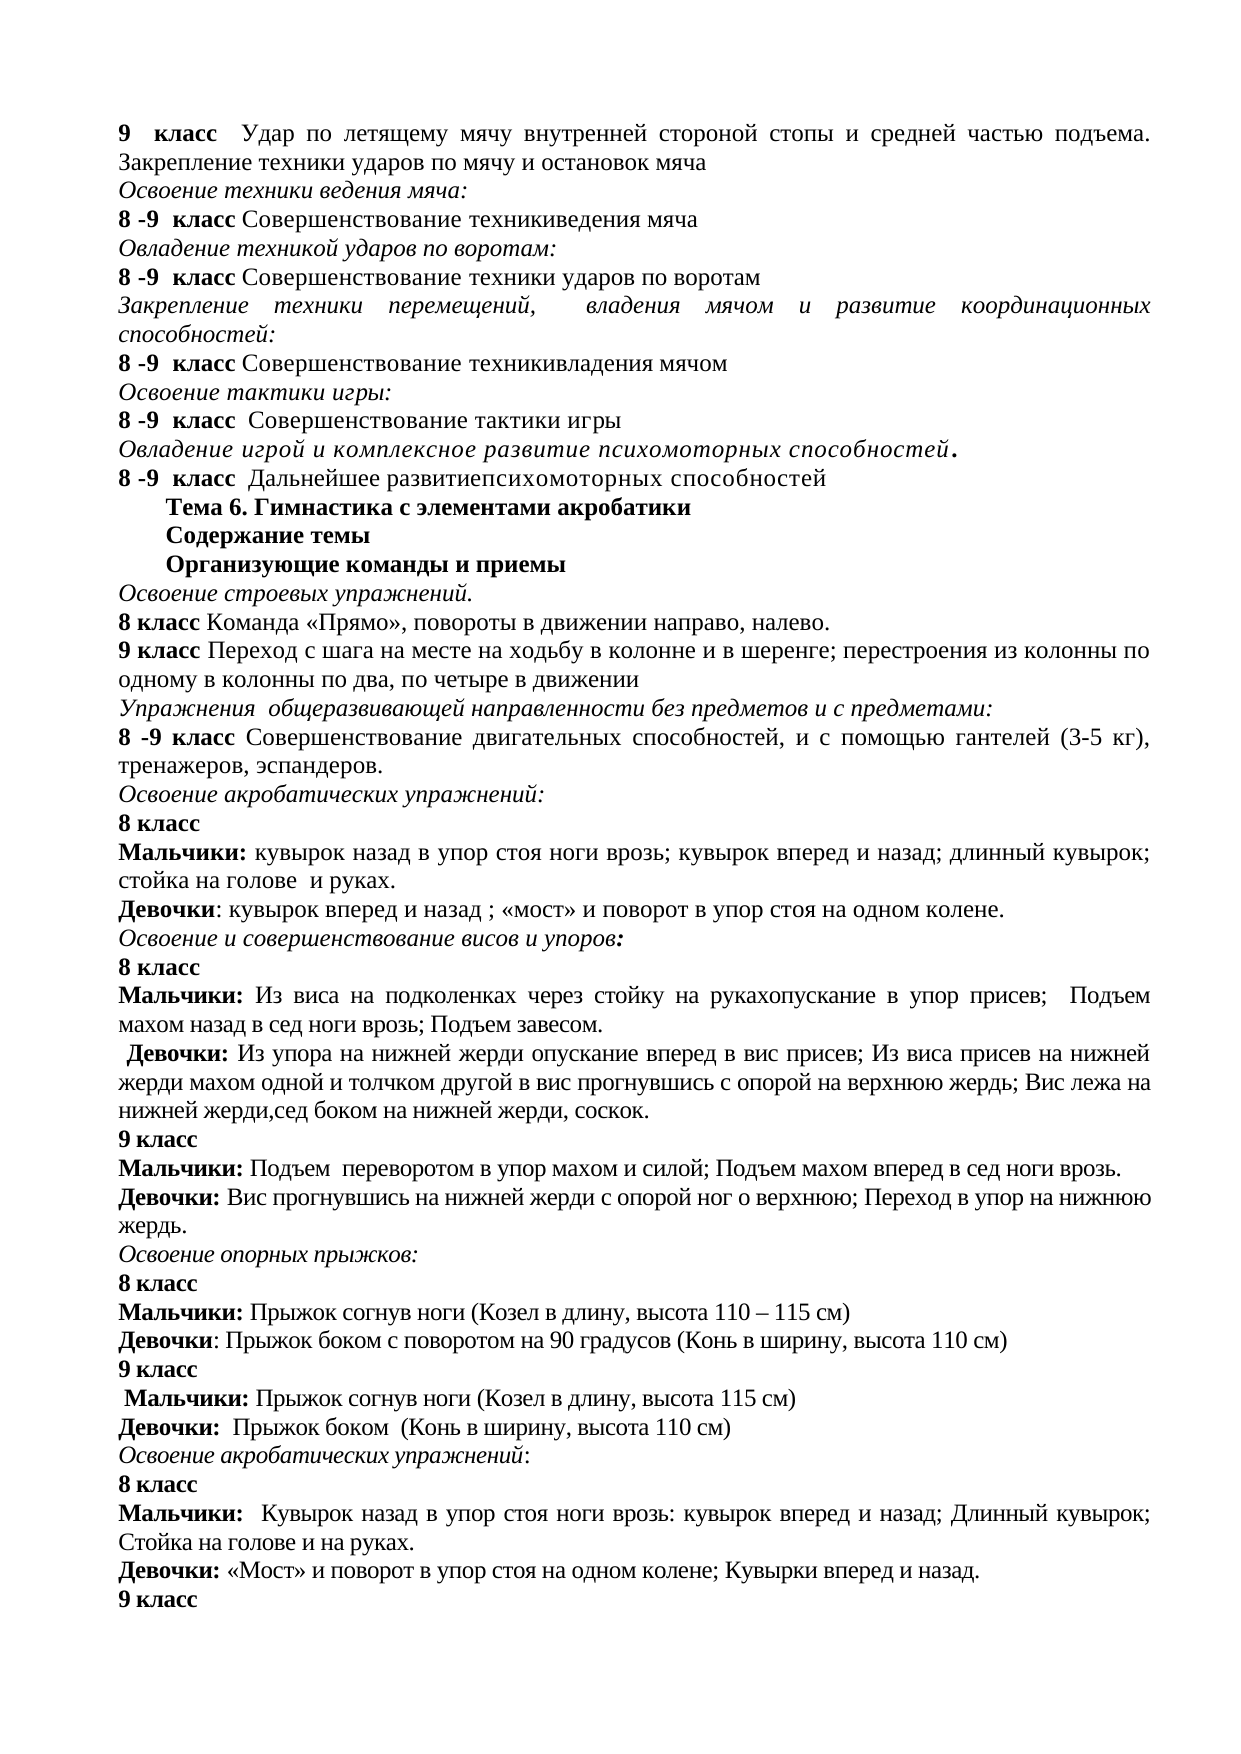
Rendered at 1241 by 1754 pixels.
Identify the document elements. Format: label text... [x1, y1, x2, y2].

text 8 класс [118, 1469, 1152, 1498]
text 9 класс [118, 1354, 1152, 1383]
text Освоение и совершенствование висов и упоров: [118, 923, 1152, 952]
text Девочки: Из упора на нижней жерди опускание вперед в вис присев; Из виса присев на нижней жерди махом одной и толчком другой в вис прогнувшись с опорой на верхнюю жердь; Вис лежа на нижней жерди,сед боком на нижней жерди, соскок. [118, 1038, 1152, 1124]
text Овладение техникой ударов по воротам: [118, 233, 1152, 262]
text 9 класс Удар по летящему мячу внутренней стороной стопы и средней частью подъема. Закрепление техники ударов по мячу и остановок мяча [118, 118, 1152, 176]
text Девочки: Прыжок боком с поворотом на 90 градусов (Конь в ширину, высота 110 см) [118, 1326, 1152, 1354]
text Освоение техники ведения мяча: [118, 176, 1152, 204]
text 9 класс [118, 1584, 1152, 1613]
text Организующие команды и приемы [118, 549, 1152, 578]
text Мальчики: Прыжок согнув ноги (Козел в длину, высота 110 – 115 см) [118, 1297, 1152, 1326]
text 8 класс [118, 1268, 1152, 1297]
text 8 класс [118, 952, 1152, 981]
text 9 класс [118, 1124, 1152, 1153]
text Тема 6. Гимнастика с элементами акробатики [118, 492, 1152, 521]
text Закрепление техники перемещений, владения мячом и развитие координационных способностей: [118, 291, 1152, 348]
text Мальчики: Кувырок назад в упор стоя ноги врозь: кувырок вперед и назад; Длинный кувырок; Стойка на голове и на руках. [118, 1498, 1152, 1556]
text Мальчики: Из виса на подколенках через стойку на рукахопускание в упор присев; Подъем махом назад в сед ноги врозь; Подъем завесом. [118, 981, 1152, 1038]
text Девочки: Вис прогнувшись на нижней жерди с опорой ног о верхнюю; Переход в упор на нижнюю жердь. [118, 1182, 1152, 1239]
text 8 -9 класс Дальнейшее развитиепсихомоторных способностей [118, 463, 1152, 492]
text 8 -9 класс Совершенствование техники ударов по воротам [118, 262, 1152, 291]
text Освоение строевых упражнений. [118, 578, 1152, 607]
text 8 класс [118, 808, 1152, 837]
text Мальчики: Подъем переворотом в упор махом и силой; Подъем махом вперед в сед ноги врозь. [118, 1153, 1152, 1182]
text Освоение опорных прыжков: [118, 1239, 1152, 1268]
text Освоение акробатических упражнений: [118, 1441, 1152, 1469]
text 8 -9 класс Совершенствование техникивладения мячом [118, 348, 1152, 377]
text Освоение акробатических упражнений: [118, 779, 1152, 808]
text Девочки: «Мост» и поворот в упор стоя на одном колене; Кувырки вперед и назад. [118, 1556, 1152, 1584]
text 8 -9 класс Совершенствование техникиведения мяча [118, 204, 1152, 233]
text Овладение игрой и комплексное развитие психомоторных способностей. [118, 434, 1152, 463]
text 9 класс Переход с шага на месте на ходьбу в колонне и в шеренге; перестроения из колонны по одному в колонны по два, по четыре в движении [118, 636, 1152, 693]
text Упражнения общеразвивающей направленности без предметов и с предметами: [118, 693, 1152, 722]
text 8 -9 класс Совершенствование тактики игры [118, 406, 1152, 434]
text 8 класс Команда «Прямо», повороты в движении направо, налево. [118, 607, 1152, 636]
text Содержание темы [118, 521, 1152, 549]
text 8 -9 класс Совершенствование двигательных способностей, и с помощью гантелей (3-5 кг), тренажеров, эспандеров. [118, 722, 1152, 779]
text Мальчики: Прыжок согнув ноги (Козел в длину, высота 115 см) [118, 1383, 1152, 1412]
text Девочки: Прыжок боком (Конь в ширину, высота 110 см) [118, 1412, 1152, 1441]
text Освоение тактики игры: [118, 377, 1152, 406]
text Девочки: кувырок вперед и назад ; «мост» и поворот в упор стоя на одном колене. [118, 894, 1152, 923]
text Мальчики: кувырок назад в упор стоя ноги врозь; кувырок вперед и назад; длинный кувырок; стойка на голове и руках. [118, 837, 1152, 894]
